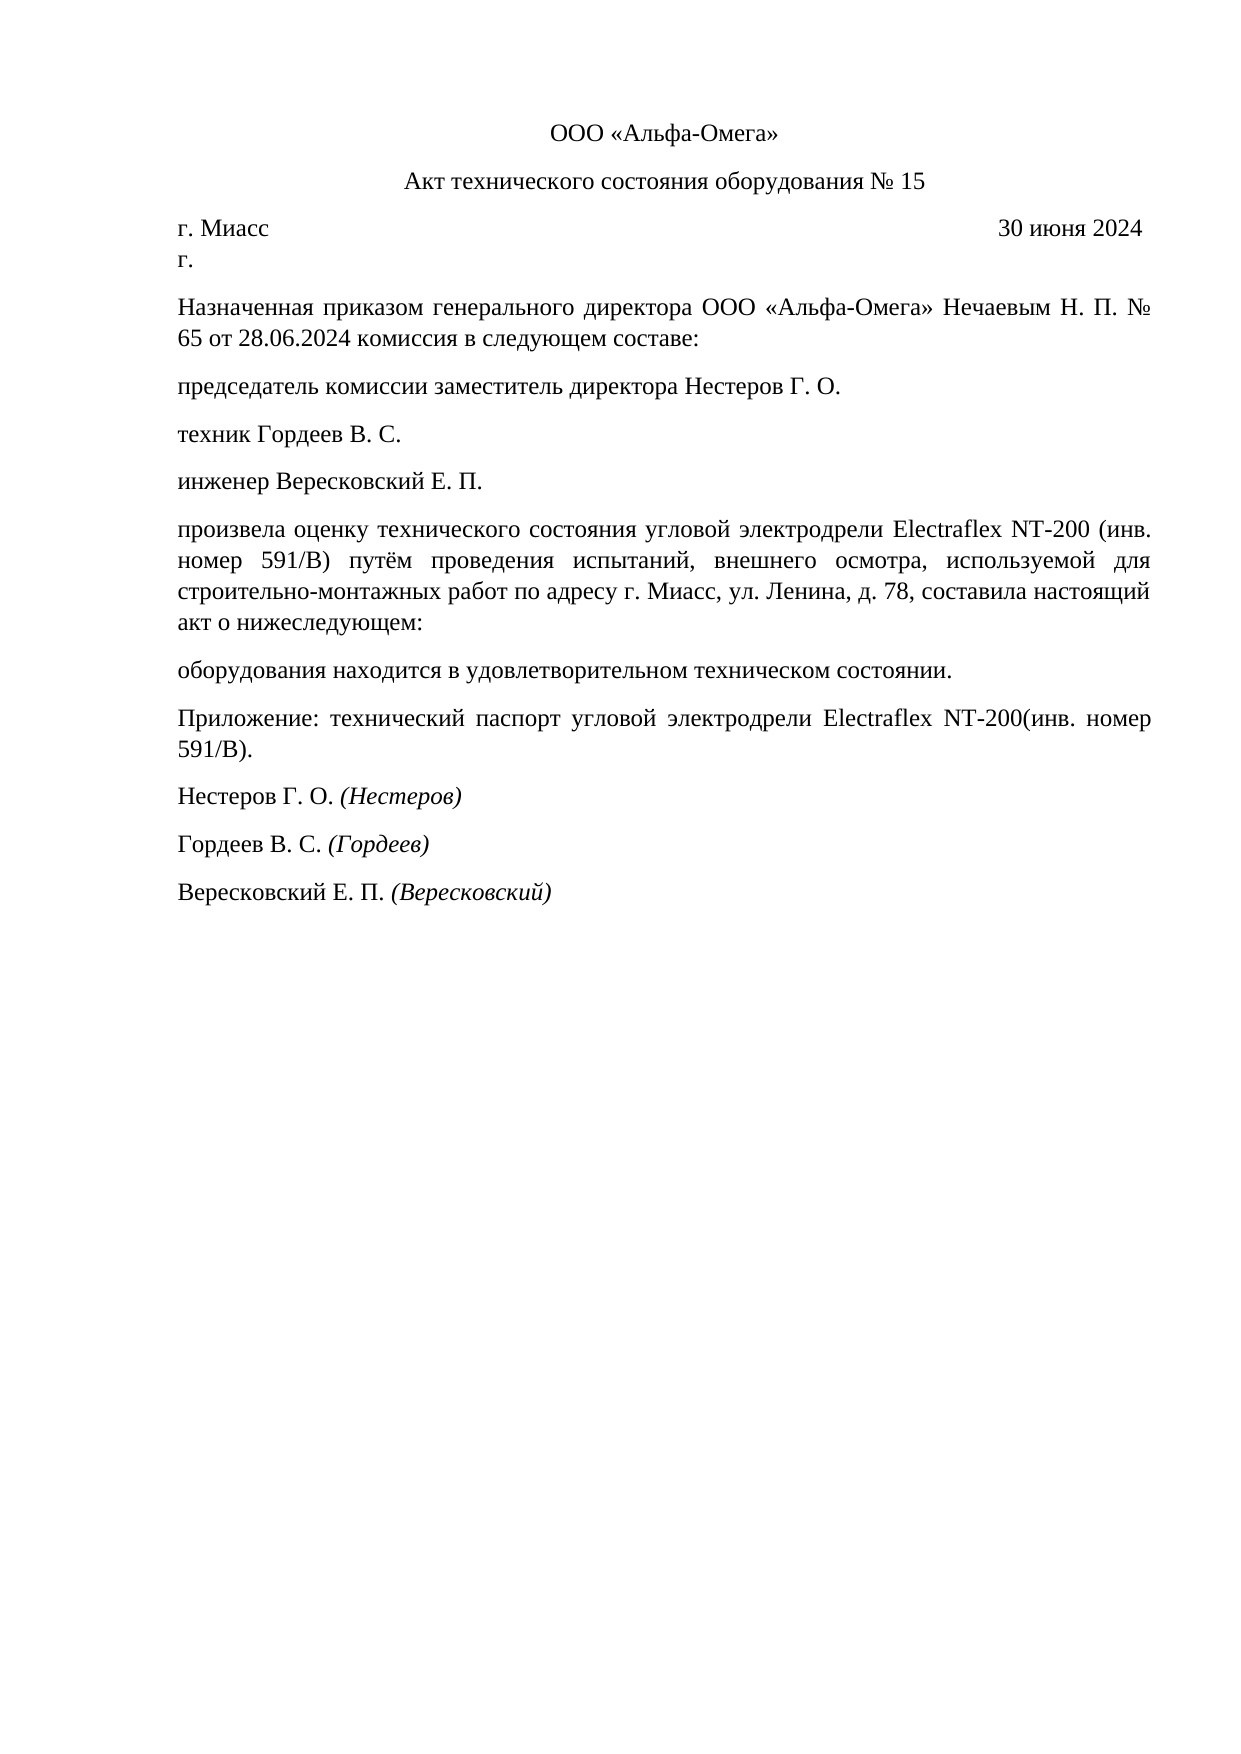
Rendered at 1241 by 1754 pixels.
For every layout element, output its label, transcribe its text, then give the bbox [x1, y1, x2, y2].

text ООО «Альфа-Омега» [177, 118, 1152, 147]
text Гордеев В. С. (Гордеев) [177, 829, 1152, 858]
text Назначенная приказом генерального директора ООО «Альфа-Омега» Нечаевым Н. П. № 65 от 28.06.2024 комиссия в следующем составе: [177, 292, 1152, 352]
text г. Миасс 30 июня 2024 г. [177, 213, 1152, 273]
text Вересковский Е. П. (Вересковский) [177, 877, 1152, 906]
text Нестеров Г. О. (Нестеров) [177, 781, 1152, 810]
text произвела оценку технического состояния угловой электродрели Electraflex NT-200 (инв. номер 591/В) путём проведения испытаний, внешнего осмотра, используемой для строительно-монтажных работ по адресу г. Миасс, ул. Ленина, д. 78, составила настоящий акт о нижеследующем: [177, 514, 1152, 636]
text техник Гордеев В. С. [177, 419, 1152, 447]
text председатель комиссии заместитель директора Нестеров Г. О. [177, 371, 1152, 400]
text инженер Вересковский Е. П. [177, 466, 1152, 495]
text Приложение: технический паспорт угловой электродрели Electraflex NT-200(инв. номер 591/В). [177, 703, 1152, 762]
text оборудования находится в удовлетворительном техническом состоянии. [177, 655, 1152, 684]
text Акт технического состояния оборудования № 15 [177, 166, 1152, 194]
